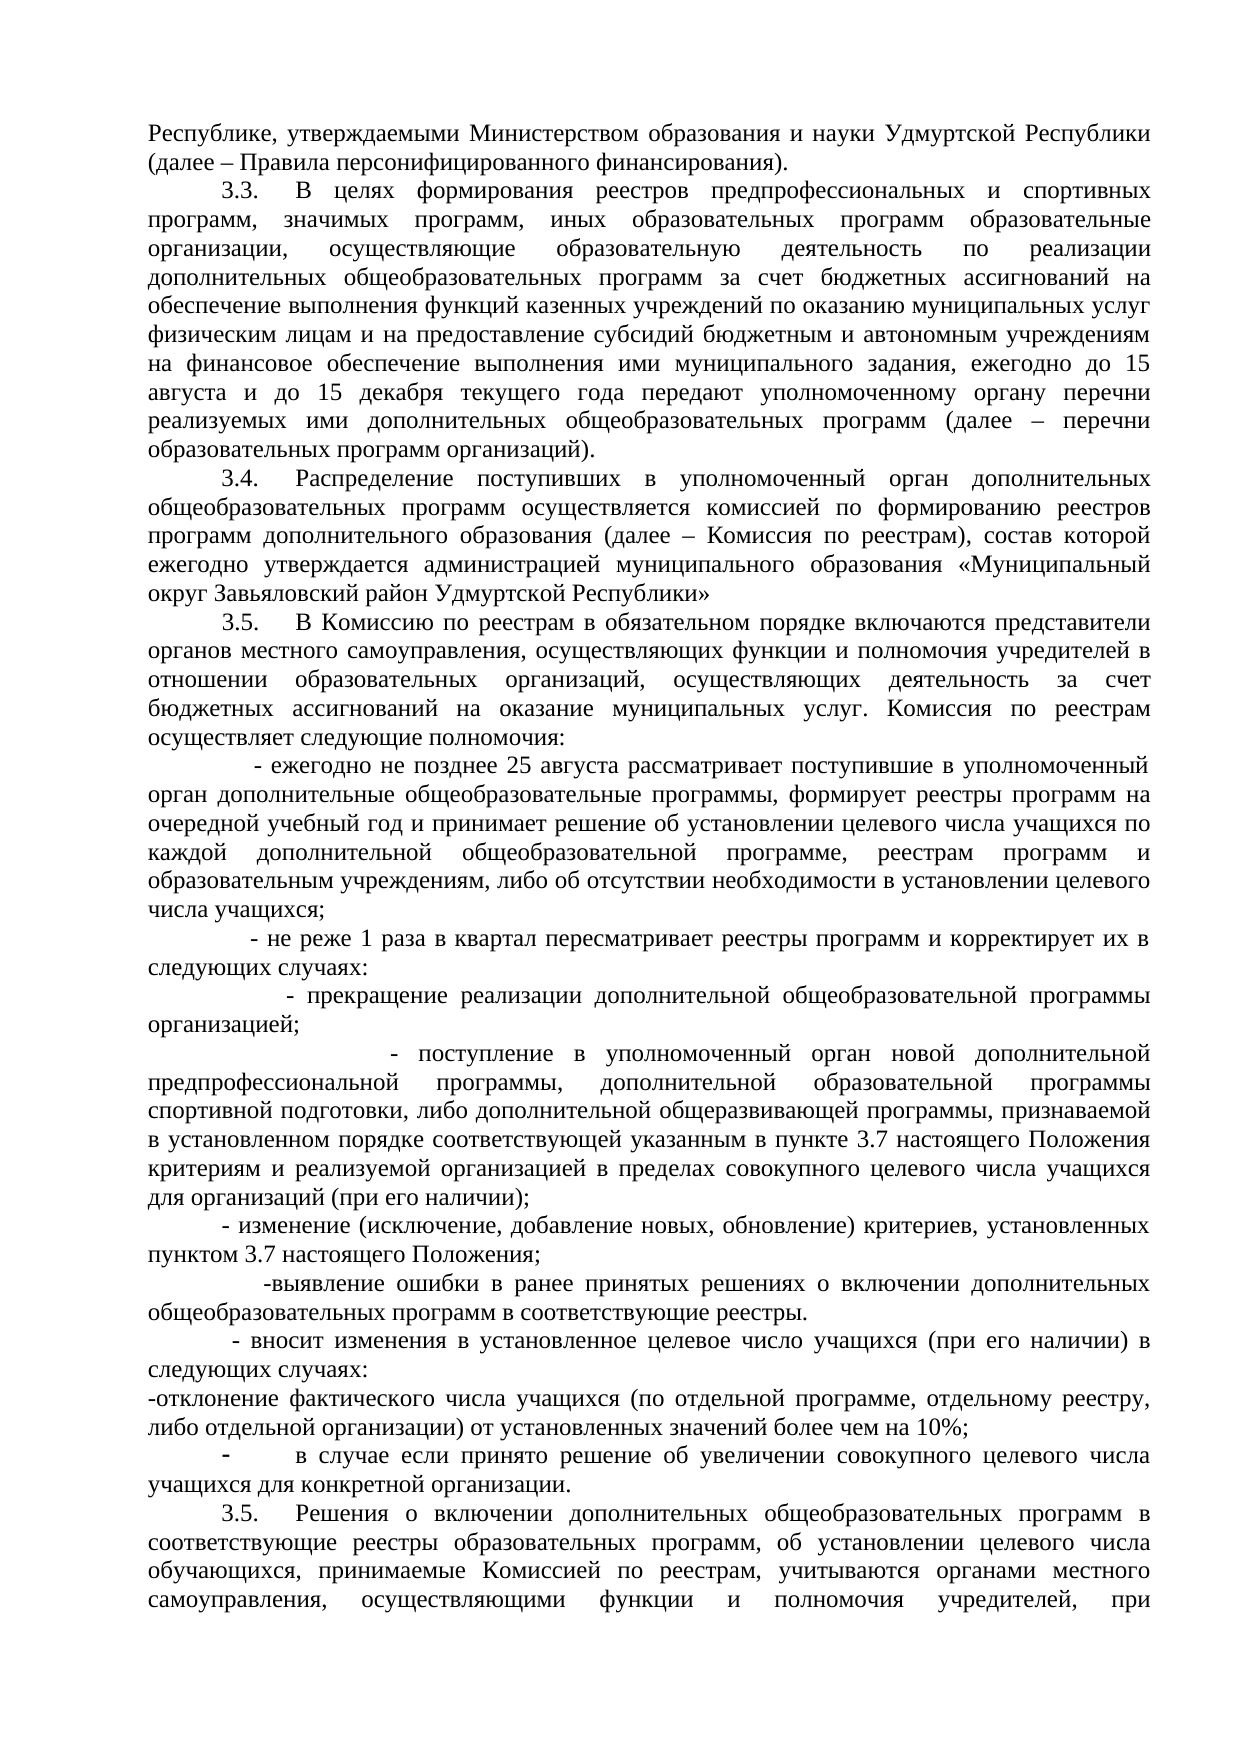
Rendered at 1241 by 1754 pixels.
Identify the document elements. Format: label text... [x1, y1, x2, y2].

list - изменение (исключение, добавление новых, обновление) критериев, установленных пунктом 3.7 настоящего Положения; [148, 1211, 1152, 1268]
list - вносит изменения в установленное целевое число учащихся (при его наличии) в следующих случаях: [148, 1326, 1152, 1383]
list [148, 1498, 1152, 1613]
list -отклонение фактического числа учащихся (по отдельной программе, отдельному реестру, либо отдельной организации) от установленных значений более чем на 10%; [148, 1383, 1152, 1441]
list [148, 118, 1152, 176]
list - не реже 1 раза в квартал пересматривает реестры программ и корректирует их в следующих случаях: [148, 923, 1152, 981]
list В Комиссию по реестрам в обязательном порядке включаются представители органов местного самоуправления, осуществляющих функции и полномочия учредителей в отношении образовательных организаций, осуществляющих деятельность за счет бюджетных ассигнований на оказание муниципальных услуг. Комиссия по реестрам осуществляет следующие полномочия: [148, 607, 1152, 751]
list Распределение поступивших в уполномоченный орган дополнительных общеобразовательных программ осуществляется комиссией по формированию реестров программ дополнительного образования (далее – Комиссия по реестрам), состав которой ежегодно утверждается администрацией муниципального образования «Муниципальный округ Завьяловский район Удмуртской Республики» [148, 463, 1152, 607]
list в случае если принято решение об увеличении совокупного целевого числа учащихся для конкретной организации. [148, 1441, 1152, 1498]
list - прекращение реализации дополнительной общеобразовательной программы организацией; [148, 981, 1152, 1038]
list - поступление в уполномоченный орган новой дополнительной предпрофессиональной программы, дополнительной образовательной программы спортивной подготовки, либо дополнительной общеразвивающей программы, признаваемой в установленном порядке соответствующей указанным в пункте 3.7 настоящего Положения критериям и реализуемой организацией в пределах совокупного целевого числа учащихся для организаций (при его наличии); [148, 1038, 1152, 1211]
list - ежегодно не позднее 25 августа рассматривает поступившие в уполномоченный орган дополнительные общеобразовательные программы, формирует реестры программ на очередной учебный год и принимает решение об установлении целевого числа учащихся по каждой дополнительной общеобразовательной программе, реестрам программ и образовательным учреждениям, либо об отсутствии необходимости в установлении целевого числа учащихся; [148, 751, 1152, 923]
list -выявление ошибки в ранее принятых решениях о включении дополнительных общеобразовательных программ в соответствующие реестры. [148, 1268, 1152, 1326]
list В целях формирования реестров предпрофессиональных и спортивных программ, значимых программ, иных образовательных программ образовательные организации, осуществляющие образовательную деятельность по реализации дополнительных общеобразовательных программ за счет бюджетных ассигнований на обеспечение выполнения функций казенных учреждений по оказанию муниципальных услуг физическим лицам и на предоставление субсидий бюджетным и автономным учреждениям на финансовое обеспечение выполнения ими муниципального задания, ежегодно до 15 августа и до 15 декабря текущего года передают уполномоченному органу перечни реализуемых ими дополнительных общеобразовательных программ (далее – перечни образовательных программ организаций). [148, 176, 1152, 463]
